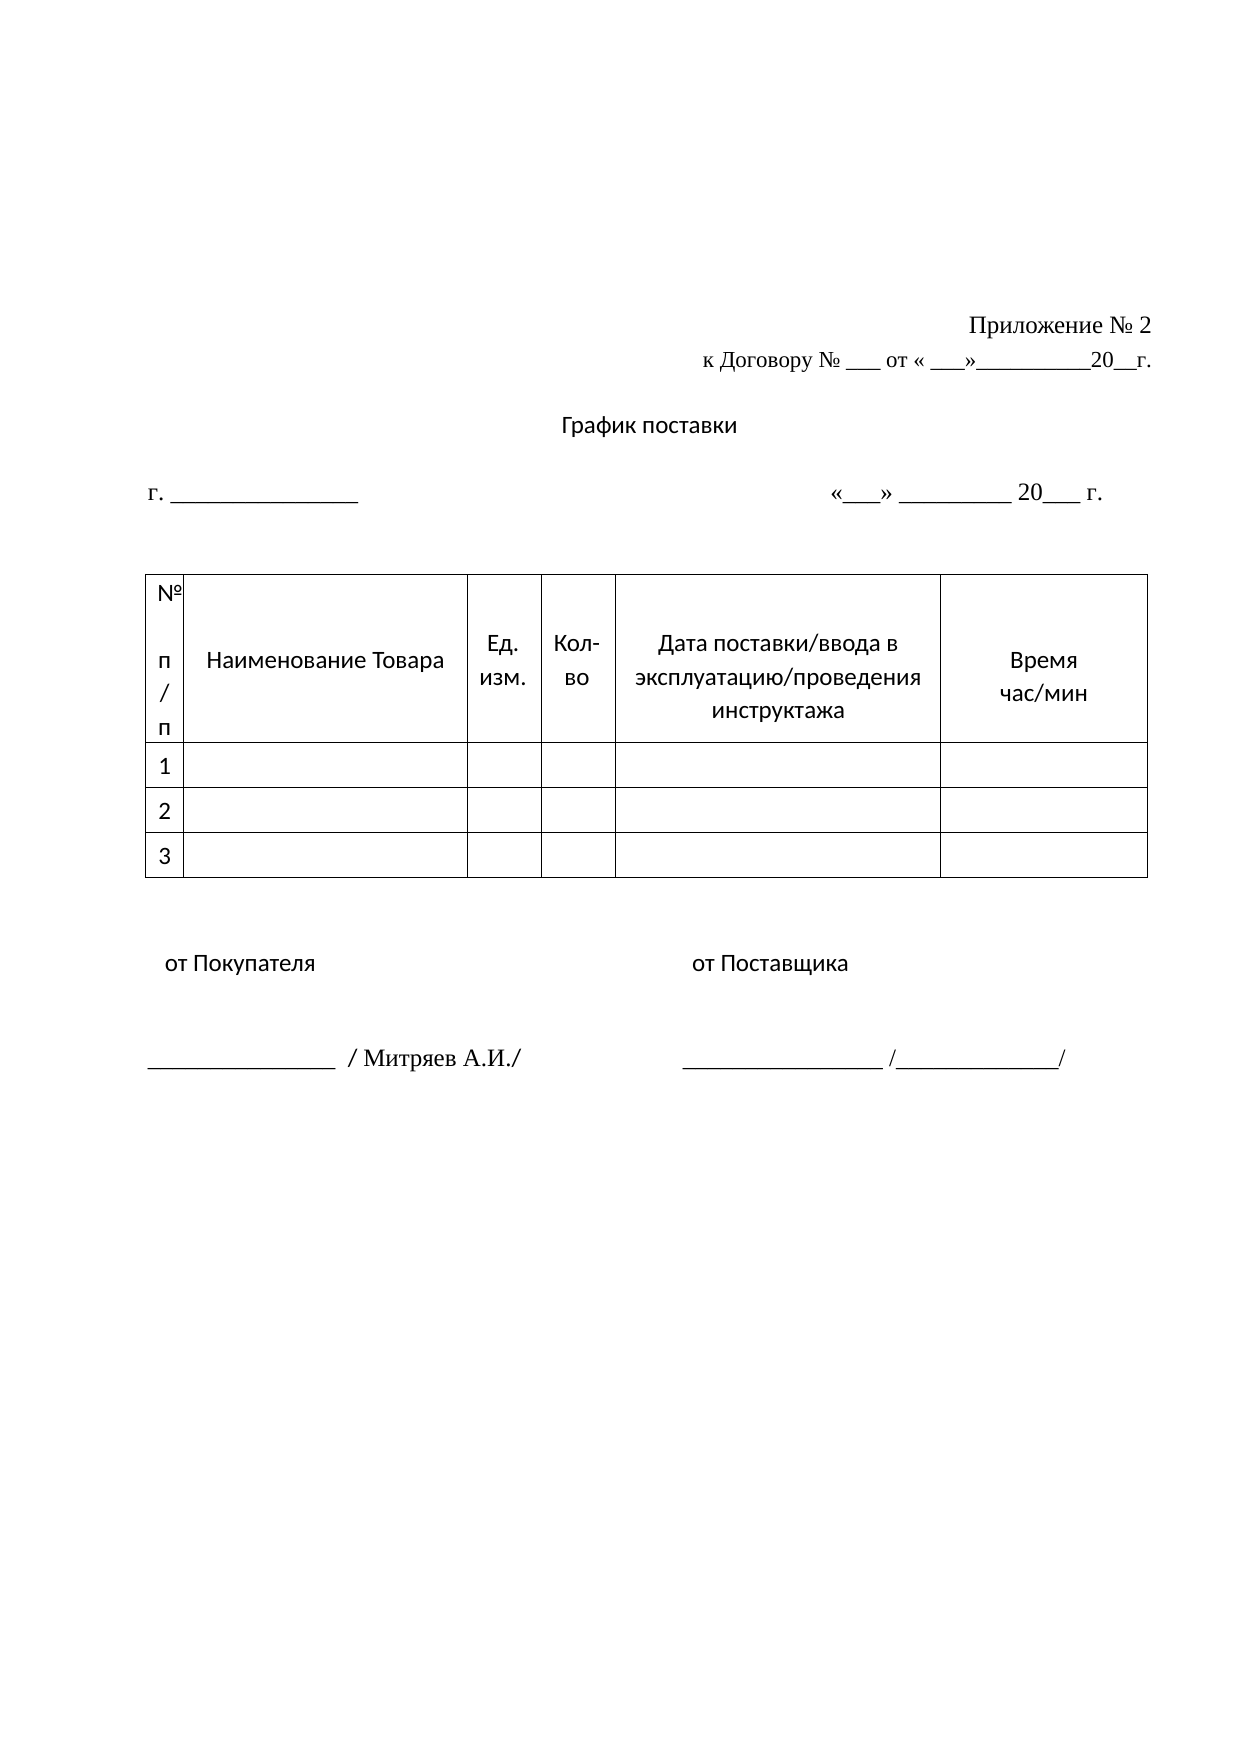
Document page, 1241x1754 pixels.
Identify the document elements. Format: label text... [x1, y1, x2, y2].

table_header № п/п [146, 575, 183, 742]
table_header Наименование Товара [184, 575, 467, 742]
table_cell [542, 743, 615, 787]
text _______________ / Митряев А.И./ ________________ /_____________/ [148, 1042, 1152, 1072]
table_cell [616, 833, 940, 877]
table_cell [941, 743, 1147, 787]
table_header Время час/мин [941, 575, 1147, 742]
table_header Ед. изм. [468, 575, 541, 742]
text График поставки [148, 407, 1152, 441]
table_cell 1 [146, 743, 183, 787]
table_cell [468, 743, 541, 787]
table_header Дата поставки/ввода в эксплуатацию/проведения инструктажа [616, 575, 940, 742]
table_cell [542, 833, 615, 877]
table_cell 3 [146, 833, 183, 877]
table_cell [616, 788, 940, 832]
text Приложение № 2 [177, 307, 1152, 341]
table_cell [184, 743, 467, 787]
text от Покупателя от Поставщика [148, 944, 1152, 978]
text к Договору № ___ от « ___»__________20__г. [177, 341, 1152, 374]
table_cell [468, 833, 541, 877]
table_header Кол-во [542, 575, 615, 742]
table_cell [941, 788, 1147, 832]
table_cell [542, 788, 615, 832]
text г. _______________ «___» _________ 20___ г. [148, 474, 1152, 507]
table_cell 2 [146, 788, 183, 832]
table_cell [941, 833, 1147, 877]
table_cell [184, 833, 467, 877]
table_cell [184, 788, 467, 832]
table_cell [468, 788, 541, 832]
table_cell [616, 743, 940, 787]
